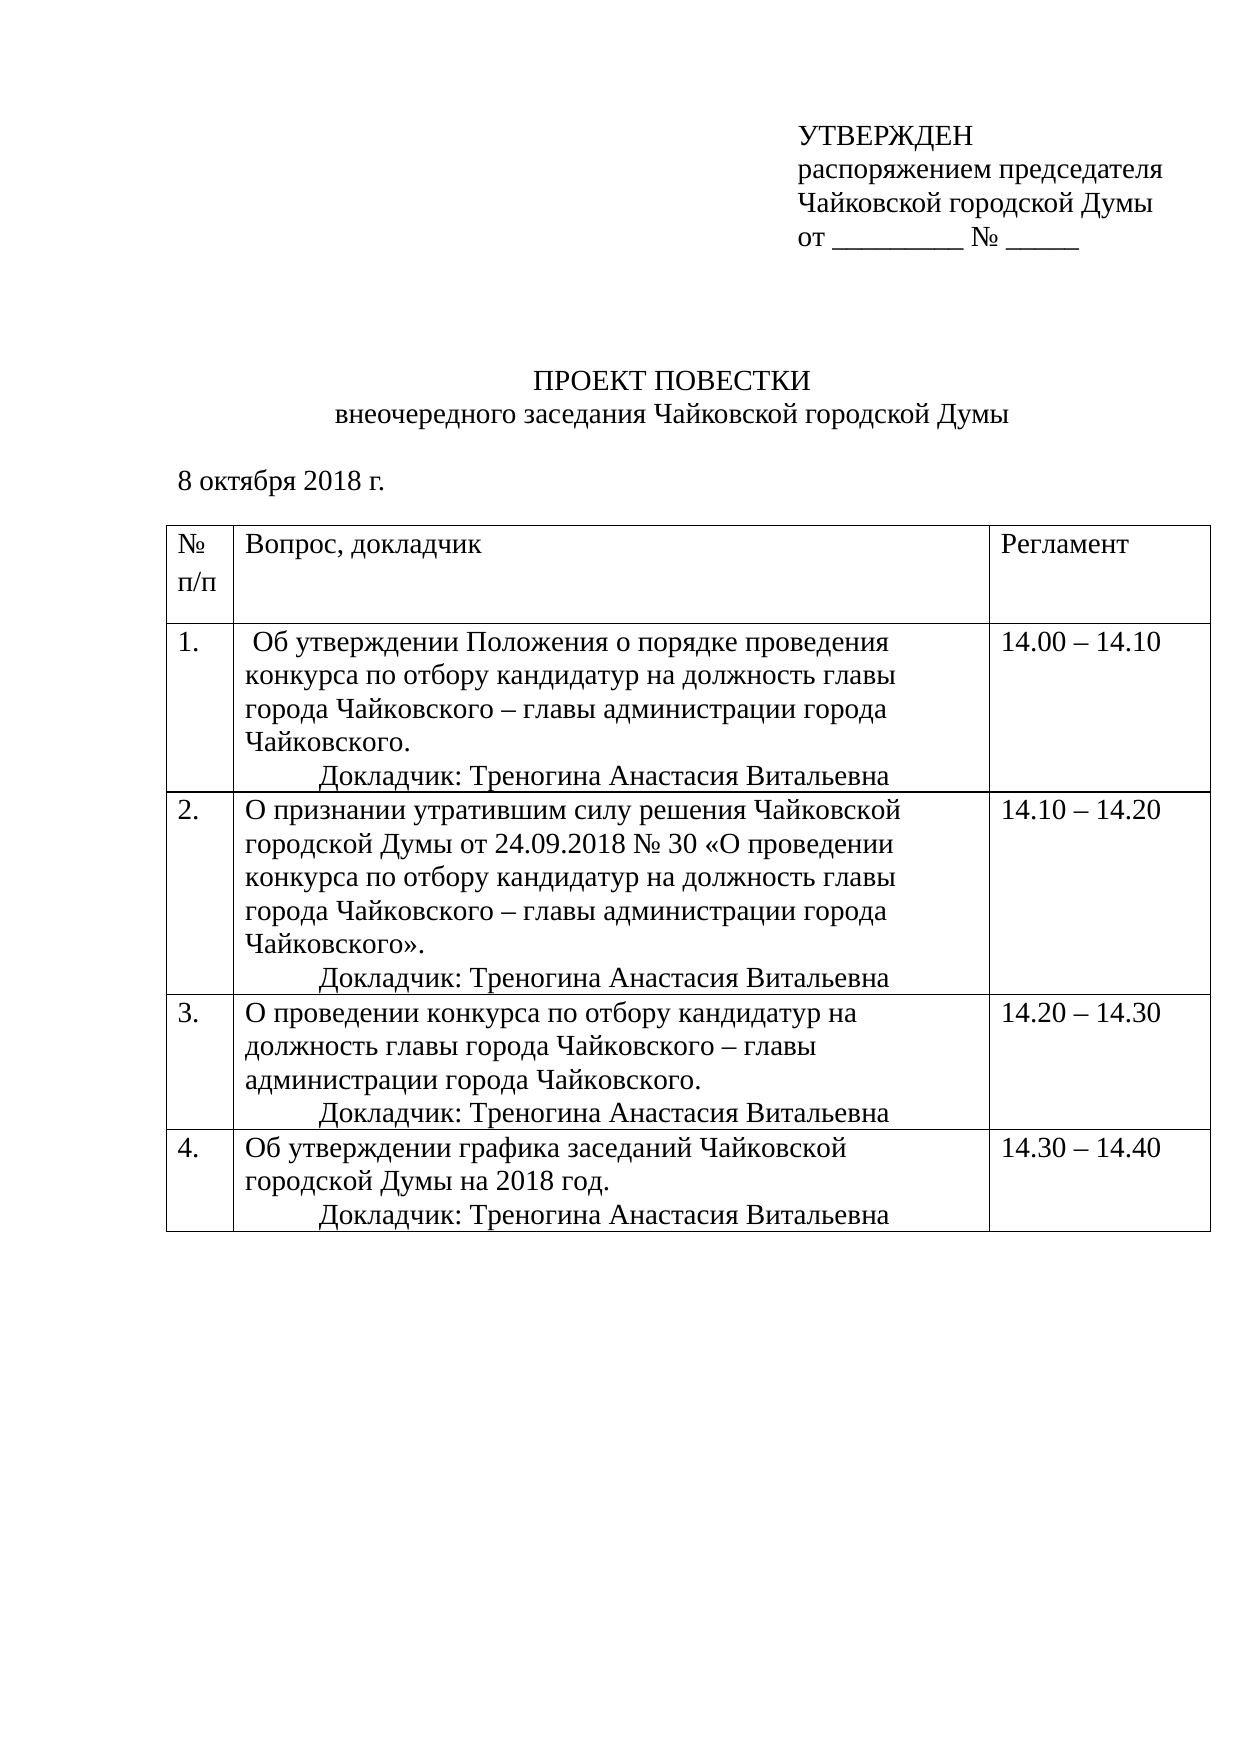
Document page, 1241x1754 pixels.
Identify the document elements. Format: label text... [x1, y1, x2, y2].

table_cell 1. [167, 624, 233, 791]
table_cell 14.20 – 14.30 [990, 995, 1210, 1129]
table_cell О признании утратившим силу решения Чайковской городской Думы от 24.09.2018 № 30 «О проведении конкурса по отбору кандидатур на должность главы города Чайковского – главы администрации города Чайковского». Докладчик: Треногина Анастасия Витальевна [234, 793, 989, 994]
table_header Вопрос, докладчик [234, 526, 989, 623]
table_header № п/п [167, 526, 233, 623]
table_cell 2. [167, 793, 233, 994]
subtitle распоряжением председателя [797, 152, 1167, 185]
text от _________ № _____ [797, 219, 1167, 252]
table_cell 14.00 – 14.10 [990, 624, 1210, 791]
subtitle ПРОЕКТ ПОВЕСТКИ [177, 363, 1167, 396]
table_cell Об утверждении Положения о порядке проведения конкурса по отбору кандидатур на должность главы города Чайковского – главы администрации города Чайковского. Докладчик: Треногина Анастасия Витальевна [234, 624, 989, 791]
table_cell 14.10 – 14.20 [990, 793, 1210, 994]
subtitle внеочередного заседания Чайковской городской Думы [177, 396, 1167, 430]
table_cell 3. [167, 995, 233, 1129]
table_cell 14.30 – 14.40 [990, 1130, 1210, 1231]
subtitle 8 октября 2018 г. [177, 463, 1167, 497]
table_cell 4. [167, 1130, 233, 1231]
table_cell Об утверждении графика заседаний Чайковской городской Думы на 2018 год. Докладчик: Треногина Анастасия Витальевна [234, 1130, 989, 1231]
subtitle Чайковской городской Думы [797, 185, 1167, 219]
table_header Регламент [990, 526, 1210, 623]
table_cell О проведении конкурса по отбору кандидатур на должность главы города Чайковского – главы администрации города Чайковского. Докладчик: Треногина Анастасия Витальевна [234, 995, 989, 1129]
subtitle УТВЕРЖДЕН [797, 118, 1167, 152]
